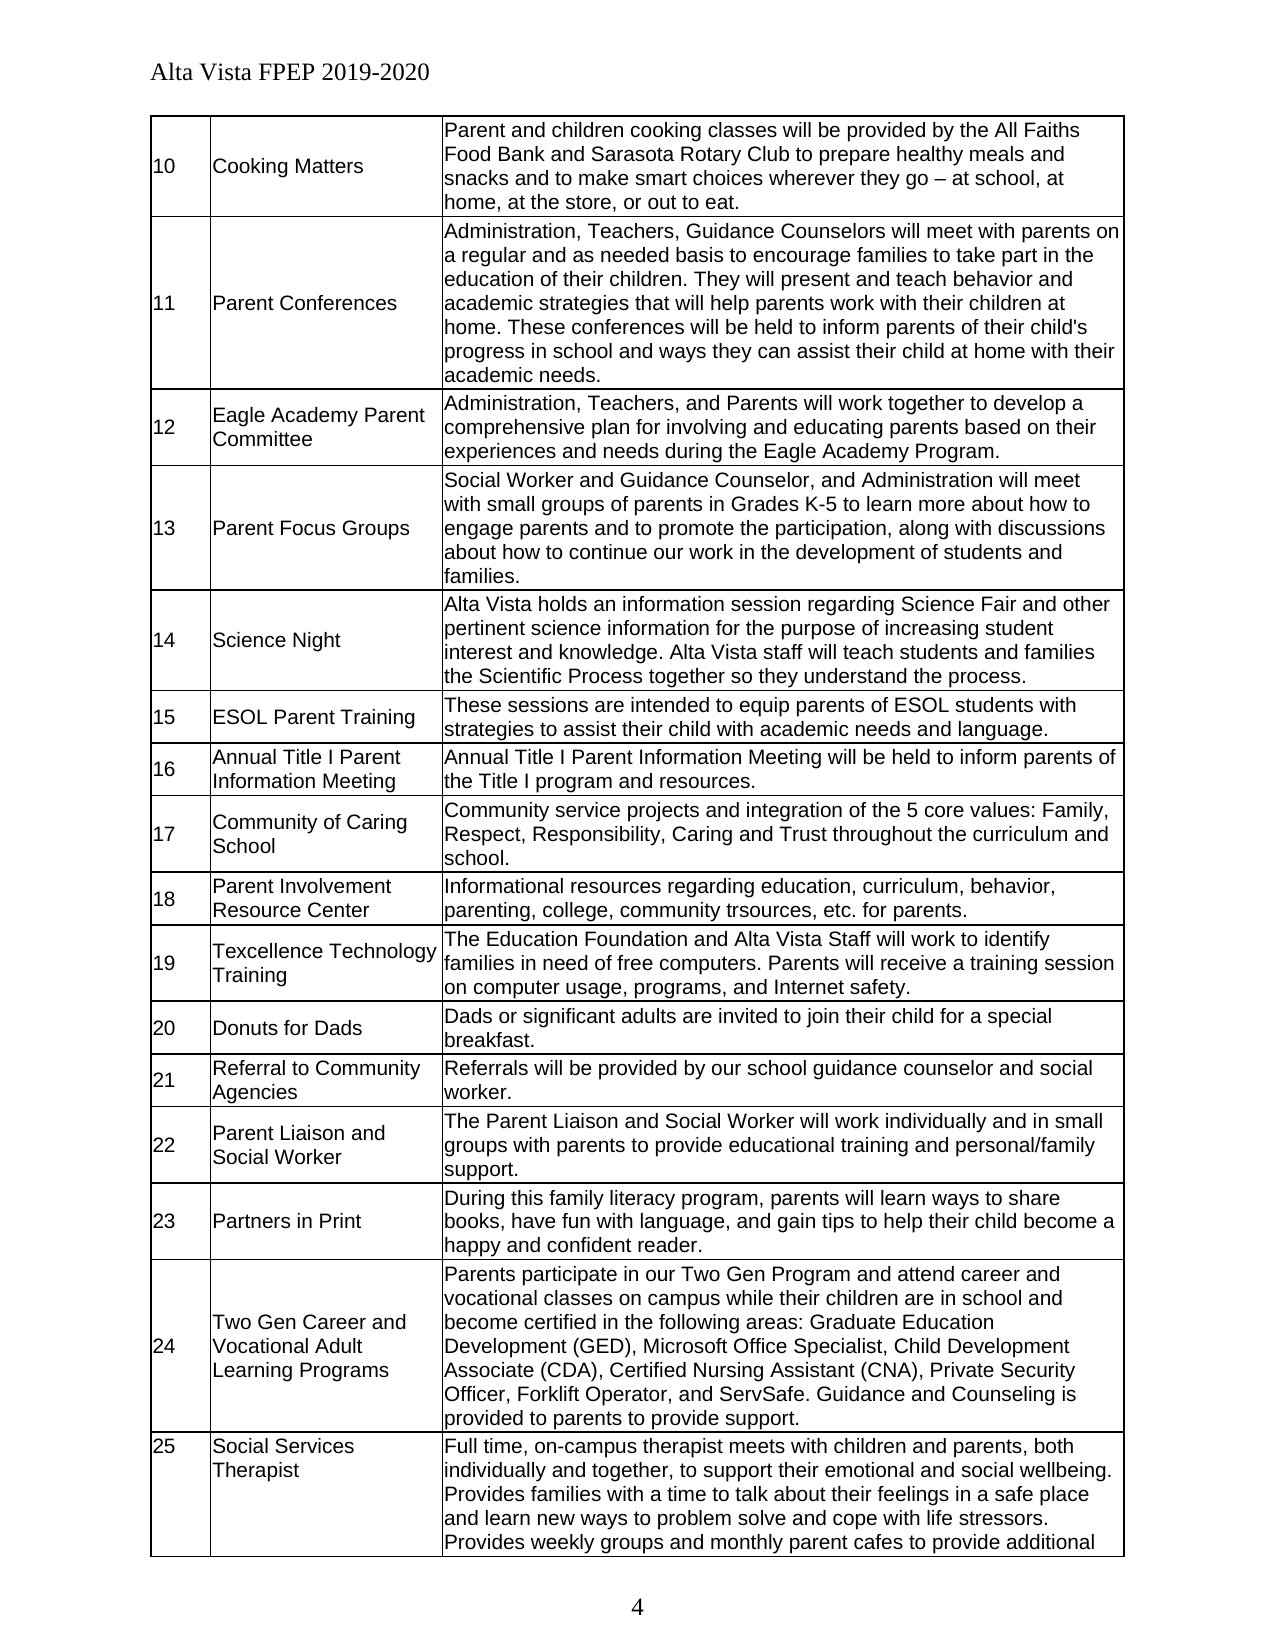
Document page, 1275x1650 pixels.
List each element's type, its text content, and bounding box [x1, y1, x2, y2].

table_cell 24 [152, 1260, 210, 1431]
table_cell Annual Title I Parent Information Meeting will be held to inform parents of the Title I program and resources. [443, 744, 1123, 795]
table_cell Referrals will be provided by our school guidance counselor and social worker. [443, 1055, 1123, 1106]
table_cell 12 [152, 390, 210, 464]
table_cell Eagle Academy Parent Committee [211, 390, 442, 464]
table_cell Parent Involvement Resource Center [211, 873, 442, 924]
table_cell 21 [152, 1055, 210, 1106]
table_cell 19 [152, 926, 210, 1000]
table_cell 13 [152, 466, 210, 589]
table_cell Partners in Print [211, 1184, 442, 1259]
table_cell Cooking Matters [211, 117, 442, 216]
table_cell These sessions are intended to equip parents of ESOL students with strategies to assist their child with academic needs and language. [443, 691, 1123, 742]
table_cell ESOL Parent Training [211, 691, 442, 742]
table_cell 10 [152, 117, 210, 216]
table_cell 23 [152, 1184, 210, 1259]
table_cell The Education Foundation and Alta Vista Staff will work to identify families in need of free computers. Parents will receive a training session on computer usage, programs, and Internet safety. [443, 926, 1123, 1000]
table_cell Parents participate in our Two Gen Program and attend career and vocational classes on campus while their children are in school and become certified in the following areas: Graduate Education Development (GED), Microsoft Office Specialist, Child Development Associate (CDA), Certified Nursing Assistant (CNA), Private Security Officer, Forklift Operator, and ServSafe. Guidance and Counseling is provided to parents to provide support. [443, 1260, 1123, 1431]
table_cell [443, 1433, 1123, 1556]
table_cell 25 [152, 1433, 210, 1556]
table_cell Parent and children cooking classes will be provided by the All Faiths Food Bank and Sarasota Rotary Club to prepare healthy meals and snacks and to make smart choices wherever they go – at school, at home, at the store, or out to eat. [443, 117, 1123, 216]
table_cell Dads or significant adults are invited to join their child for a special breakfast. [443, 1002, 1123, 1053]
table_cell Donuts for Dads [211, 1002, 442, 1053]
table_cell Parent Focus Groups [211, 466, 442, 589]
table_cell Parent Liaison and Social Worker [211, 1107, 442, 1182]
table_cell 22 [152, 1107, 210, 1182]
table_cell The Parent Liaison and Social Worker will work individually and in small groups with parents to provide educational training and personal/family support. [443, 1107, 1123, 1182]
table_cell Alta Vista holds an information session regarding Science Fair and other pertinent science information for the purpose of increasing student interest and knowledge. Alta Vista staff will teach students and families the Scientific Process together so they understand the process. [443, 591, 1123, 689]
table_cell 18 [152, 873, 210, 924]
table_cell 17 [152, 796, 210, 871]
table_cell 20 [152, 1002, 210, 1053]
table_cell During this family literacy program, parents will learn ways to share books, have fun with language, and gain tips to help their child become a happy and confident reader. [443, 1184, 1123, 1259]
table_cell Informational resources regarding education, curriculum, behavior, parenting, college, community trsources, etc. for parents. [443, 873, 1123, 924]
table_cell Referral to Community Agencies [211, 1055, 442, 1106]
table_cell Social Worker and Guidance Counselor, and Administration will meet with small groups of parents in Grades K-5 to learn more about how to engage parents and to promote the participation, along with discussions about how to continue our work in the development of students and families. [443, 466, 1123, 589]
table_cell Community service projects and integration of the 5 core values: Family, Respect, Responsibility, Caring and Trust throughout the curriculum and school. [443, 796, 1123, 871]
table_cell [211, 1433, 442, 1556]
table_cell Texcellence Technology Training [211, 926, 442, 1000]
table_cell 16 [152, 744, 210, 795]
table_cell Administration, Teachers, Guidance Counselors will meet with parents on a regular and as needed basis to encourage families to take part in the education of their children. They will present and teach behavior and academic strategies that will help parents work with their children at home. These conferences will be held to inform parents of their child's progress in school and ways they can assist their child at home with their academic needs. [443, 217, 1123, 388]
table_cell Annual Title I Parent Information Meeting [211, 744, 442, 795]
table_cell Parent Conferences [211, 217, 442, 388]
table_cell 14 [152, 591, 210, 689]
table_cell Administration, Teachers, and Parents will work together to develop a comprehensive plan for involving and educating parents based on their experiences and needs during the Eagle Academy Program. [443, 390, 1123, 464]
table_cell Science Night [211, 591, 442, 689]
table_cell Two Gen Career and Vocational Adult Learning Programs [211, 1260, 442, 1431]
table_cell Community of Caring School [211, 796, 442, 871]
table_cell 11 [152, 217, 210, 388]
table_cell 15 [152, 691, 210, 742]
